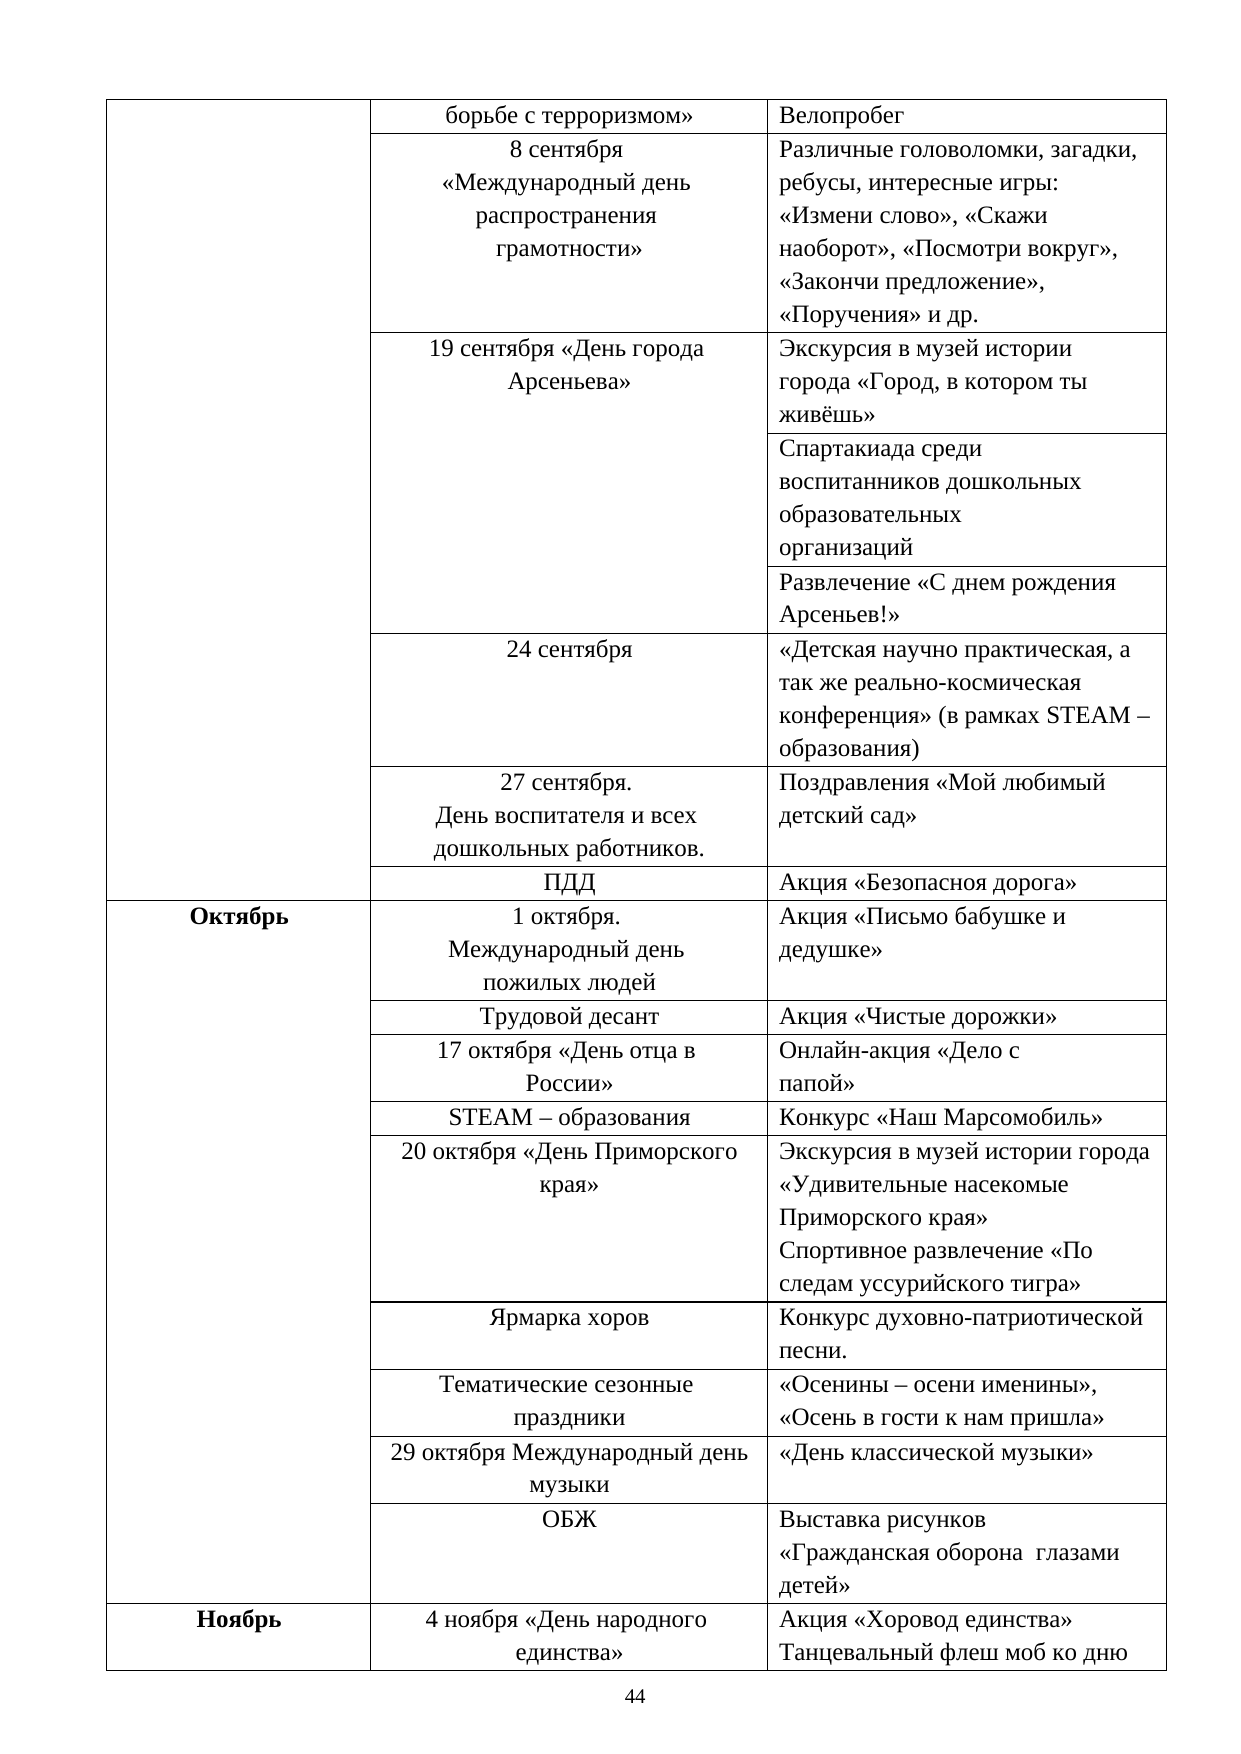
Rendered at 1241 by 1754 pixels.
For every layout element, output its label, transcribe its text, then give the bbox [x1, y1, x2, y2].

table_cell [768, 1604, 1166, 1670]
table_cell Поздравления «Мой любимый детский сад» [768, 767, 1166, 866]
table_cell Экскурсия в музей истории города «Город, в котором ты живёшь» [768, 333, 1166, 432]
table_cell STEAM – образования [371, 1102, 767, 1135]
table_cell Спартакиада среди воспитанников дошкольных образовательных организаций [768, 434, 1166, 566]
table_cell Различные головоломки, загадки, ребусы, интересные игры: «Измени слово», «Скажи наоборот», «Посмотри вокруг», «Закончи предложение», «Поручения» и др. [768, 134, 1166, 332]
table_cell Ярмарка хоров [371, 1303, 767, 1368]
table_cell ПДД [371, 867, 767, 900]
table_cell 24 сентября [371, 634, 767, 766]
table_cell Развлечение «С днем рождения Арсеньев!» [768, 567, 1166, 633]
table_cell Экскурсия в музей истории города «Удивительные насекомые Приморского края» Спортивное развлечение «По следам уссурийского тигра» [768, 1136, 1166, 1301]
table_cell Ноябрь [107, 1604, 370, 1670]
table_cell Велопробег [768, 100, 1166, 133]
table_cell «День классической музыки» [768, 1437, 1166, 1503]
table_cell 8 сентября «Международный день распространения грамотности» [371, 134, 767, 332]
table_cell 1 октября. Международный день пожилых людей [371, 901, 767, 1000]
table_cell Акция «Письмо бабушке и дедушке» [768, 901, 1166, 1000]
table_cell Октябрь [107, 901, 370, 1603]
table_cell «Детская научно практическая, а так же реально-космическая конференция» (в рамках STEAM – образования) [768, 634, 1166, 766]
table_cell Акция «Безопасноя дорога» [768, 867, 1166, 900]
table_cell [371, 1604, 767, 1670]
table_cell Конкурс духовно-патриотической песни. [768, 1303, 1166, 1368]
table_cell 17 октября «День отца в России» [371, 1035, 767, 1101]
table_cell Онлайн-акция «Дело с папой» [768, 1035, 1166, 1101]
table_cell Конкурс «Наш Марсомобиль» [768, 1102, 1166, 1135]
table_cell Трудовой десант [371, 1001, 767, 1034]
table_cell 20 октября «День Приморского края» [371, 1136, 767, 1301]
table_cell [371, 100, 767, 133]
table_cell Тематические сезонные праздники [371, 1370, 767, 1436]
table_cell 19 сентября «День города Арсеньева» [371, 333, 767, 633]
table_cell Акция «Чистые дорожки» [768, 1001, 1166, 1034]
table_cell 29 октября Международный день музыки [371, 1437, 767, 1503]
table_cell «Осенины – осени именины», «Осень в гости к нам пришла» [768, 1370, 1166, 1436]
table_cell Выставка рисунков «Гражданская оборона глазами детей» [768, 1504, 1166, 1603]
table_cell ОБЖ [371, 1504, 767, 1603]
table_cell 27 сентября. День воспитателя и всех дошкольных работников. [371, 767, 767, 866]
